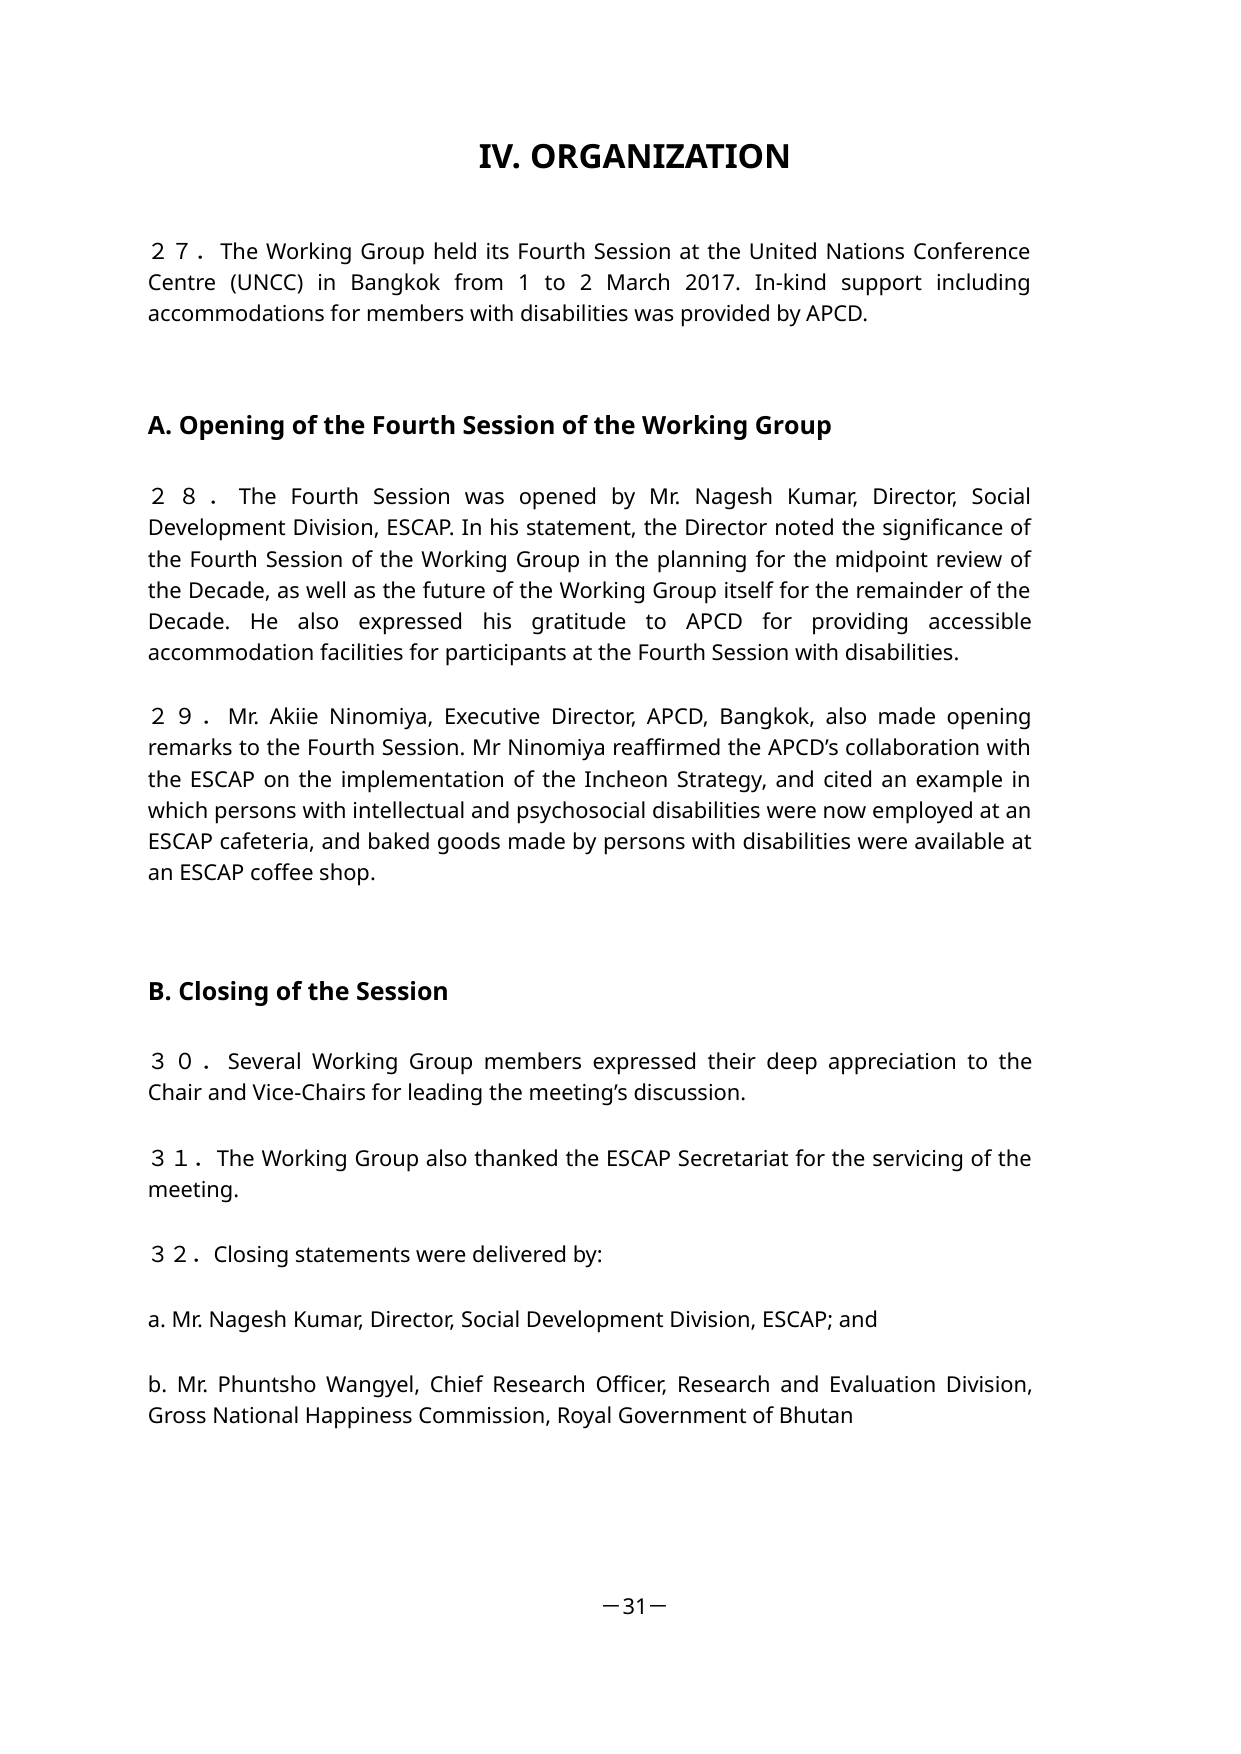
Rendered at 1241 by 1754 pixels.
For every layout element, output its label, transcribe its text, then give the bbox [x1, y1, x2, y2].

text ３０．Several Working Group members expressed their deep appreciation to the Chair and Vice-Chairs for leading the meeting’s discussion. [148, 1044, 1034, 1107]
text ２７．The Working Group held its Fourth Session at the United Nations Conference Centre (UNCC) in Bangkok from 1 to 2 March 2017. In-kind support including accommodations for members with disabilities was provided by APCD. [148, 234, 1033, 328]
text a. Mr. Nagesh Kumar, Director, Social Development Division, ESCAP; and [148, 1303, 1034, 1334]
text ３２．Closing statements were delivered by: [148, 1237, 1034, 1269]
text b. Mr. Phuntsho Wangyel, Chief Research Officer, Research and Evaluation Division, Gross National Happiness Commission, Royal Government of Bhutan [148, 1367, 1034, 1430]
subtitle IV. ORGANIZATION [148, 143, 1122, 174]
subtitle B. Closing of the Session [148, 976, 1076, 1007]
text ３１．The Working Group also thanked the ESCAP Secretariat for the servicing of the meeting. [148, 1141, 1034, 1203]
subtitle A. Opening of the Fourth Session of the Working Group [148, 409, 1076, 441]
text ２９．Mr. Akiie Ninomiya, Executive Director, APCD, Bangkok, also made opening remarks to the Fourth Session. Mr Ninomiya reaffirmed the APCD’s collaboration with the ESCAP on the implementation of the Incheon Strategy, and cited an example in which persons with intellectual and psychosocial disabilities were now employed at an ESCAP cafeteria, and baked goods made by persons with disabilities were available at an ESCAP coffee shop. [148, 699, 1033, 887]
text ２８．The Fourth Session was opened by Mr. Nagesh Kumar, Director, Social Development Division, ESCAP. In his statement, the Director noted the significance of the Fourth Session of the Working Group in the planning for the midpoint review of the Decade, as well as the future of the Working Group itself for the remainder of the Decade. He also expressed his gratitude to APCD for providing accessible accommodation facilities for participants at the Fourth Session with disabilities. [148, 479, 1033, 667]
